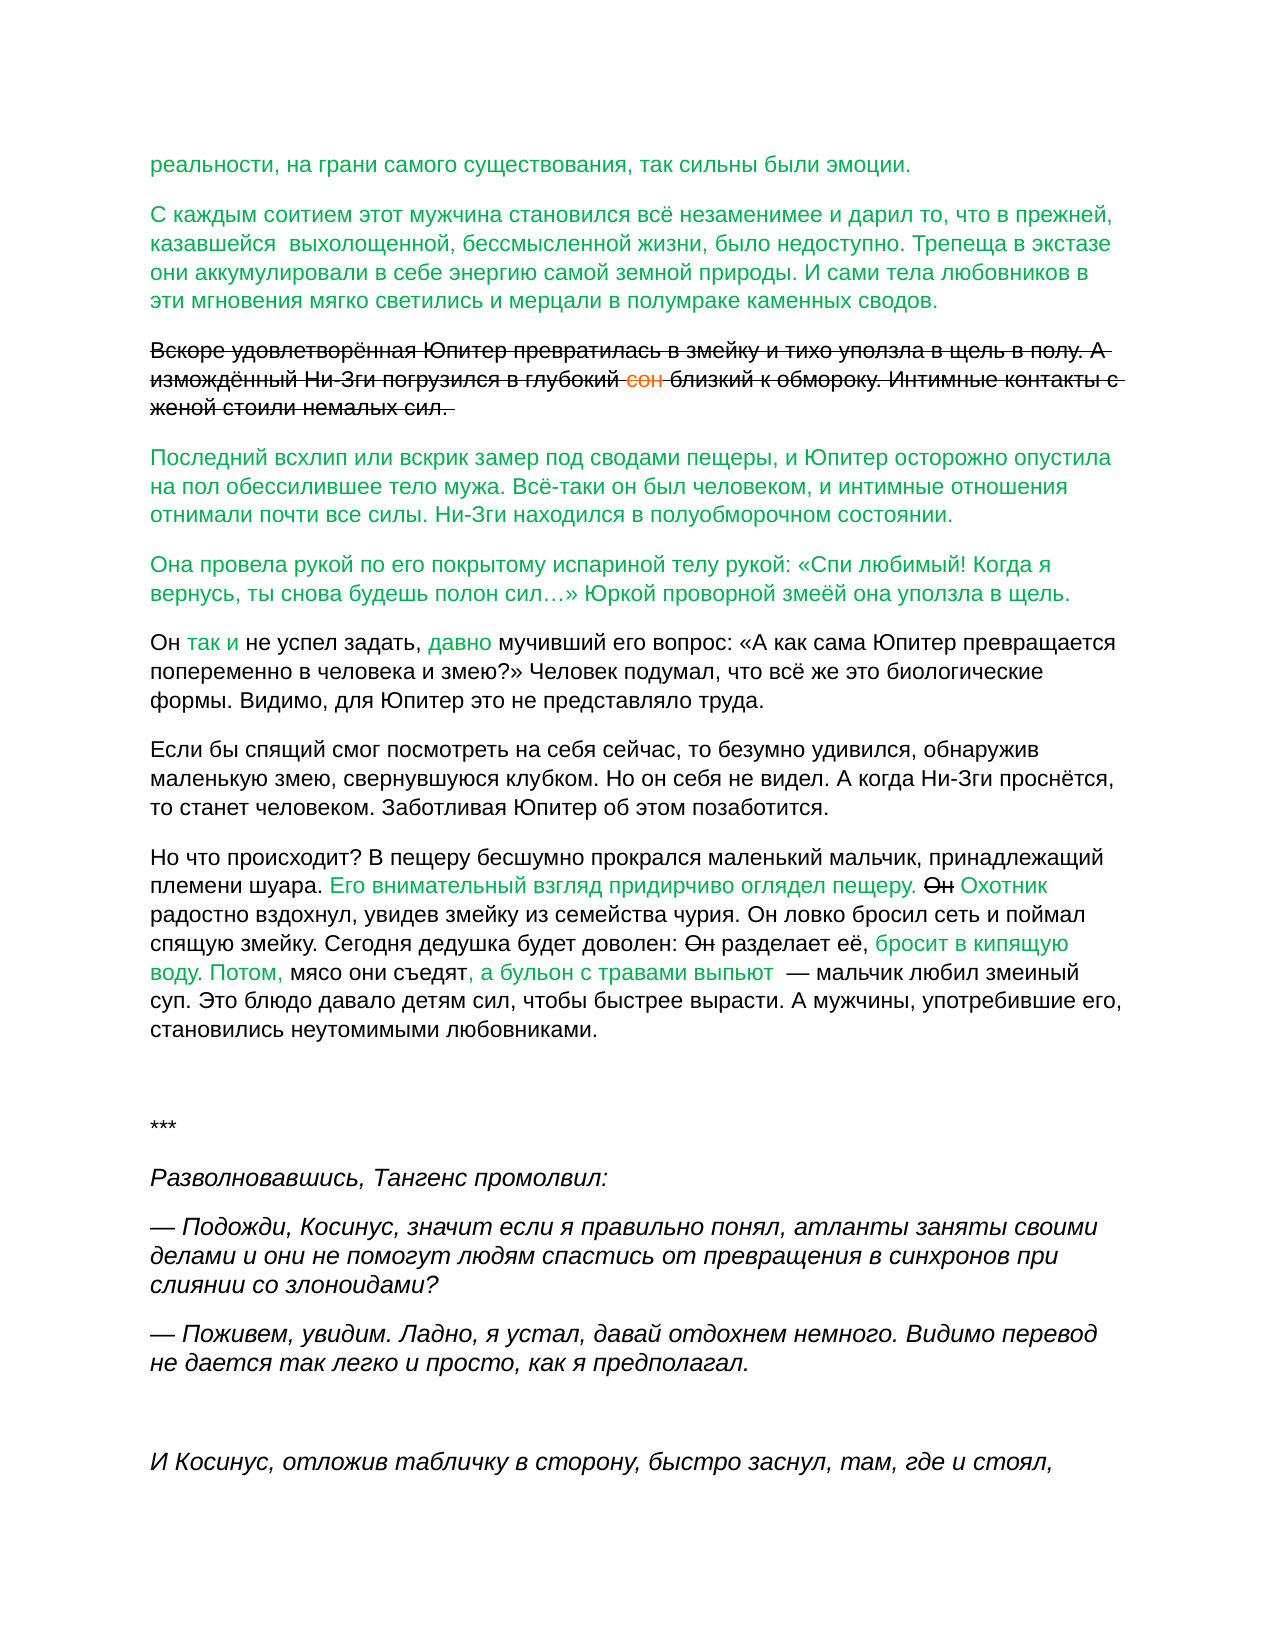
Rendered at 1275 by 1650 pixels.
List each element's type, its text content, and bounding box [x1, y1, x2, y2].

text — Подожди, Косинус, значит если я правильно понял, атланты заняты своими делами и они не помогут людям спастись от превращения в синхронов при слиянии со злоноидами? [150, 1213, 1125, 1299]
text Вскоре удовлетворённая Юпитер превратилась в змейку и тихо уползла в щель в полу. А измождённый Ни-Зги погрузился в глубокий сон близкий к обмороку. Интимные контакты с женой стоили немалых сил. [150, 381, 1125, 422]
text Последний всхлип или вскрик замер под сводами пещеры, и Юпитер осторожно опустила на пол обессилившее тело мужа. Всё-таки он был человеком, и интимные отношения отнимали почти все силы. Ни-Зги находился в полуобморочном состоянии. [150, 442, 1125, 529]
text Он так и не успел задать, давно мучивший его вопрос: «А как сама Юпитер превращается попеременно в человека и змею?» Человек подумал, что всё же это биологические формы. Видимо, для Юпитер это не представляло труда. [150, 628, 1125, 714]
text — Поживем, увидим. Ладно, я устал, давай отдохнем немного. Видимо перевод не дается так легко и просто, как я предполагал. [150, 1320, 1125, 1377]
text Но что происходит? В пещеру бесшумно прокрался маленький мальчик, принадлежащий племени шуара. Его внимательный взгляд придирчиво оглядел пещеру. Он Охотник радостно вздохнул, увидев змейку из семейства чурия. Он ловко бросил сеть и поймал спящую змейку. Сегодня дедушка будет доволен: Он разделает её, бросит в кипящую воду. Потом, мясо они съедят, а бульон с травами выпьют — мальчик любил змеиный суп. Это блюдо давало детям сил, чтобы быстрее вырасти. А мужчины, употребившие его, становились неутомимыми любовниками. [150, 842, 1125, 1043]
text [150, 150, 1125, 179]
text С каждым соитием этот мужчина становился всё незаменимее и дарил то, что в прежней, казавшейся выхолощенной, бессмысленной жизни, было недоступно. Трепеща в экстазе они аккумулировали в себе энергию самой земной природы. И сами тела любовников в эти мгновения мягко светились и мерцали в полумраке каменных сводов. [150, 199, 1125, 314]
text Разволновавшись, Тангенс промолвил: [150, 1163, 1125, 1192]
text *** [150, 1114, 1125, 1142]
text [150, 1448, 1125, 1477]
text Вскоре удовлетворённая Юпитер превратилась в змейку и тихо уползла в щель в полу. А измождённый Ни-Зги погрузился в глубокий сон близкий к обмороку. Интимные контакты с женой стоили немалых сил. [150, 335, 1125, 380]
text Если бы спящий смог посмотреть на себя сейчас, то безумно удивился, обнаружив маленькую змею, свернувшуюся клубком. Но он себя не видел. А когда Ни-Зги проснётся, то станет человеком. Заботливая Юпитер об этом позаботится. [150, 735, 1125, 821]
text Она провела рукой по его покрытому испариной телу рукой: «Спи любимый! Когда я вернусь, ты снова будешь полон сил…» Юркой проворной змеёй она уползла в щель. [150, 549, 1125, 607]
